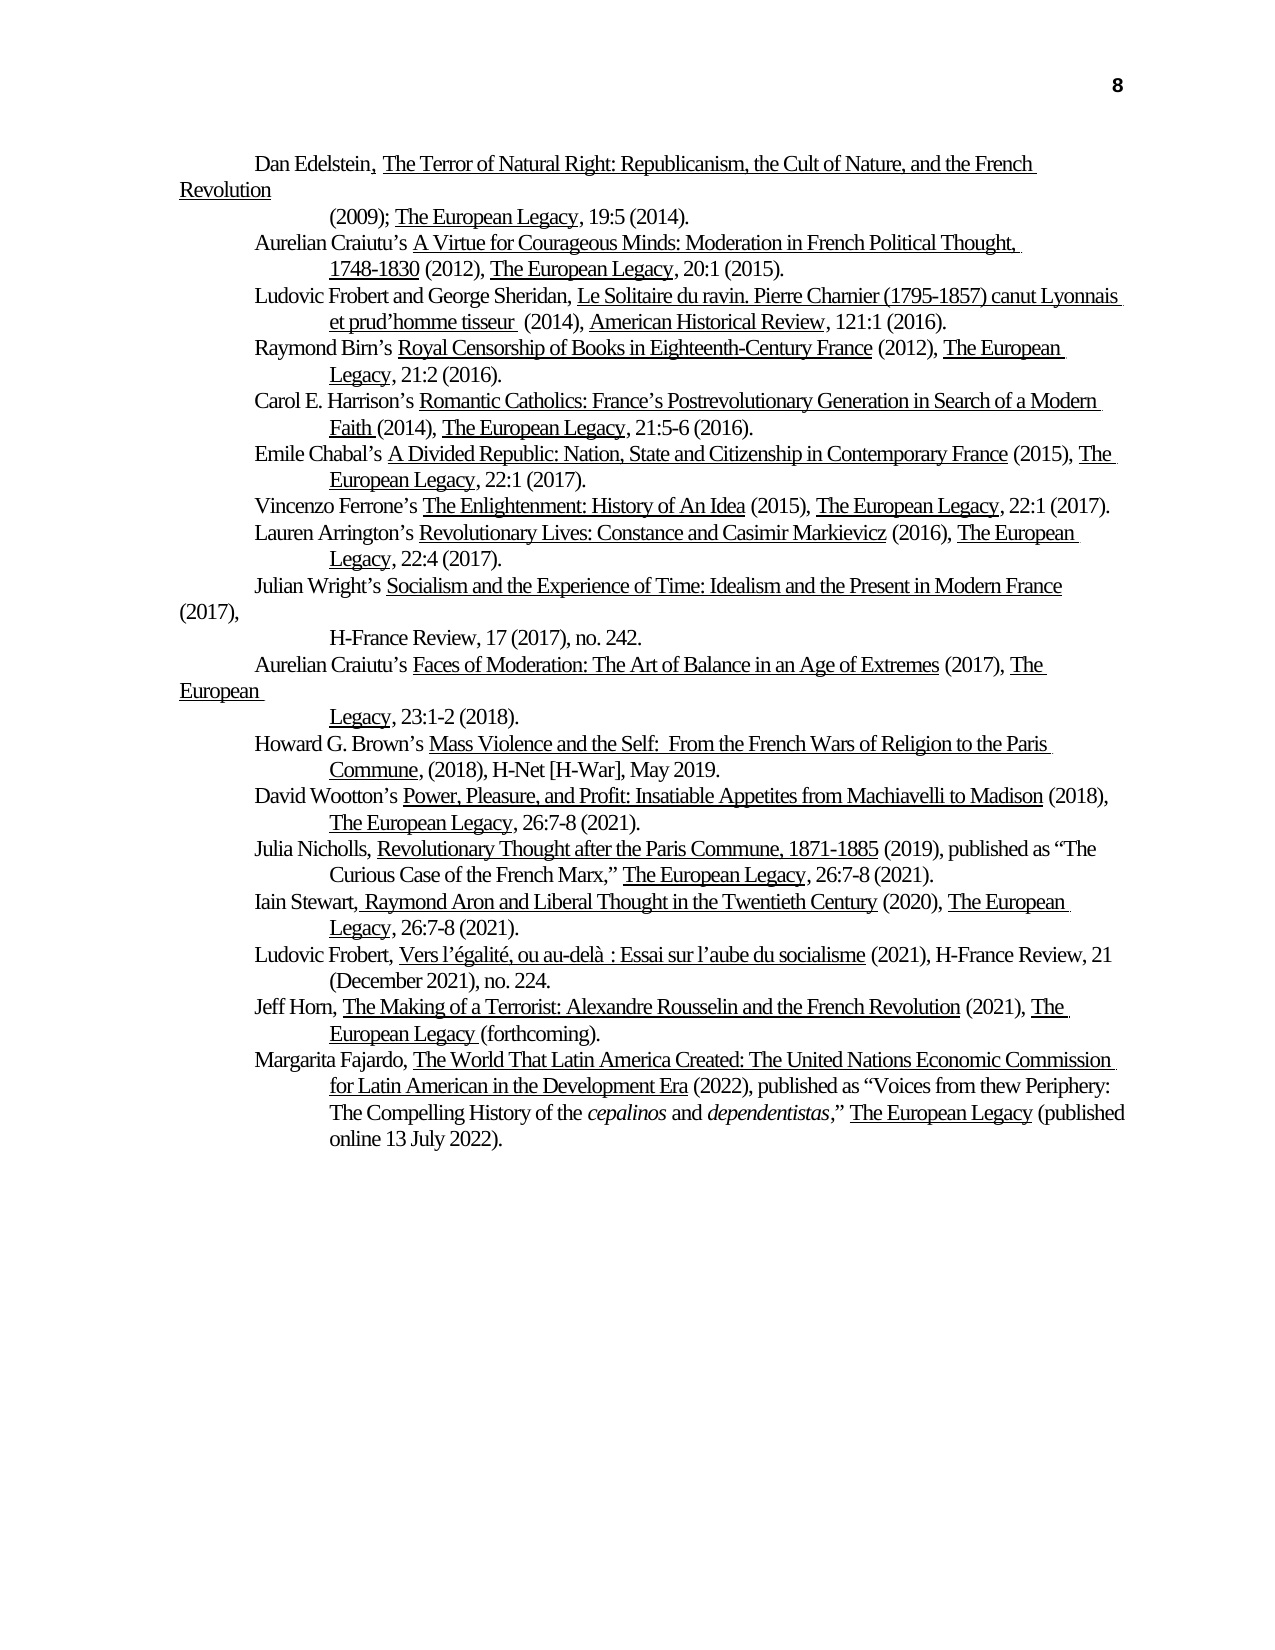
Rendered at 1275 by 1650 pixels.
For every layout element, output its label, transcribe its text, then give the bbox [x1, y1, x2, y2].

text Howard G. Brown’s Mass Violence and the Self: From the French Wars of Religion to the Paris [254, 730, 1125, 756]
text European Legacy (forthcoming). [254, 1020, 1125, 1046]
text Legacy, 22:4 (2017). [254, 545, 1125, 572]
text European Legacy, 22:1 (2017). [254, 466, 1125, 493]
text Legacy, 26:7-8 (2021). [329, 914, 1125, 941]
text Curious Case of the French Marx,” The European Legacy, 26:7-8 (2021). [254, 862, 1125, 888]
text 1748-1830 (2012), The European Legacy, 20:1 (2015). [254, 255, 1125, 282]
text Margarita Fajardo, The World That Latin America Created: The United Nations Economic Commission [179, 1046, 1125, 1072]
text Legacy, 21:2 (2016). [254, 361, 1125, 387]
text et prud’homme tisseur (2014), American Historical Review, 121:1 (2016). [254, 308, 1125, 334]
text Jeff Horn, The Making of a Terrorist: Alexandre Rousselin and the French Revolution (2021), The [179, 993, 1125, 1020]
text Emile Chabal’s A Divided Republic: Nation, State and Citizenship in Contemporary France (2015), The [179, 440, 1125, 466]
text Faith (2014), The European Legacy, 21:5-6 (2016). [254, 413, 1125, 440]
text Vincenzo Ferrone’s The Enlightenment: History of An Idea (2015), The European Legacy, 22:1 (2017). [254, 493, 1125, 519]
text Aurelian Craiutu’s A Virtue for Courageous Minds: Moderation in French Political Thought, [179, 229, 1125, 255]
text Iain Stewart, Raymond Aron and Liberal Thought in the Twentieth Century (2020), The European [179, 888, 1125, 914]
text (2009); The European Legacy, 19:5 (2014). [254, 203, 1125, 229]
text Julia Nicholls, Revolutionary Thought after the Paris Commune, 1871-1885 (2019), published as “The [179, 835, 1125, 862]
text Raymond Birn’s Royal Censorship of Books in Eighteenth-Century France (2012), The European [179, 334, 1125, 361]
text The Compelling History of the cepalinos and dependentistas,” The European Legacy (published online 13 July 2022). [329, 1099, 1125, 1151]
text Commune, (2018), H-Net [H-War], May 2019. [254, 756, 1125, 782]
text Ludovic Frobert and George Sheridan, Le Solitaire du ravin. Pierre Charnier (1795-1857) canut Lyonnais [179, 282, 1125, 308]
text Lauren Arrington’s Revolutionary Lives: Constance and Casimir Markievicz (2016), The European [179, 519, 1125, 545]
text H-France Review, 17 (2017), no. 242. [254, 624, 1125, 651]
text The European Legacy, 26:7-8 (2021). [254, 809, 1125, 835]
text Legacy, 23:1-2 (2018). [254, 703, 1125, 730]
text Dan Edelstein, The Terror of Natural Right: Republicanism, the Cult of Nature, and the French Revolution [179, 150, 1125, 203]
text Ludovic Frobert, Vers l’égalité, ou au-delà : Essai sur l’aube du socialisme (2021), H-France Review, 21 (December 2021), no. 224. [179, 941, 1125, 993]
text Julian Wright’s Socialism and the Experience of Time: Idealism and the Present in Modern France (2017), [179, 572, 1125, 624]
text Carol E. Harrison’s Romantic Catholics: France’s Postrevolutionary Generation in Search of a Modern [179, 387, 1125, 413]
text David Wootton’s Power, Pleasure, and Profit: Insatiable Appetites from Machiavelli to Madison (2018), [179, 782, 1125, 809]
text for Latin American in the Development Era (2022), published as “Voices from thew Periphery: [254, 1072, 1125, 1099]
text Aurelian Craiutu’s Faces of Moderation: The Art of Balance in an Age of Extremes (2017), The European [179, 651, 1125, 703]
